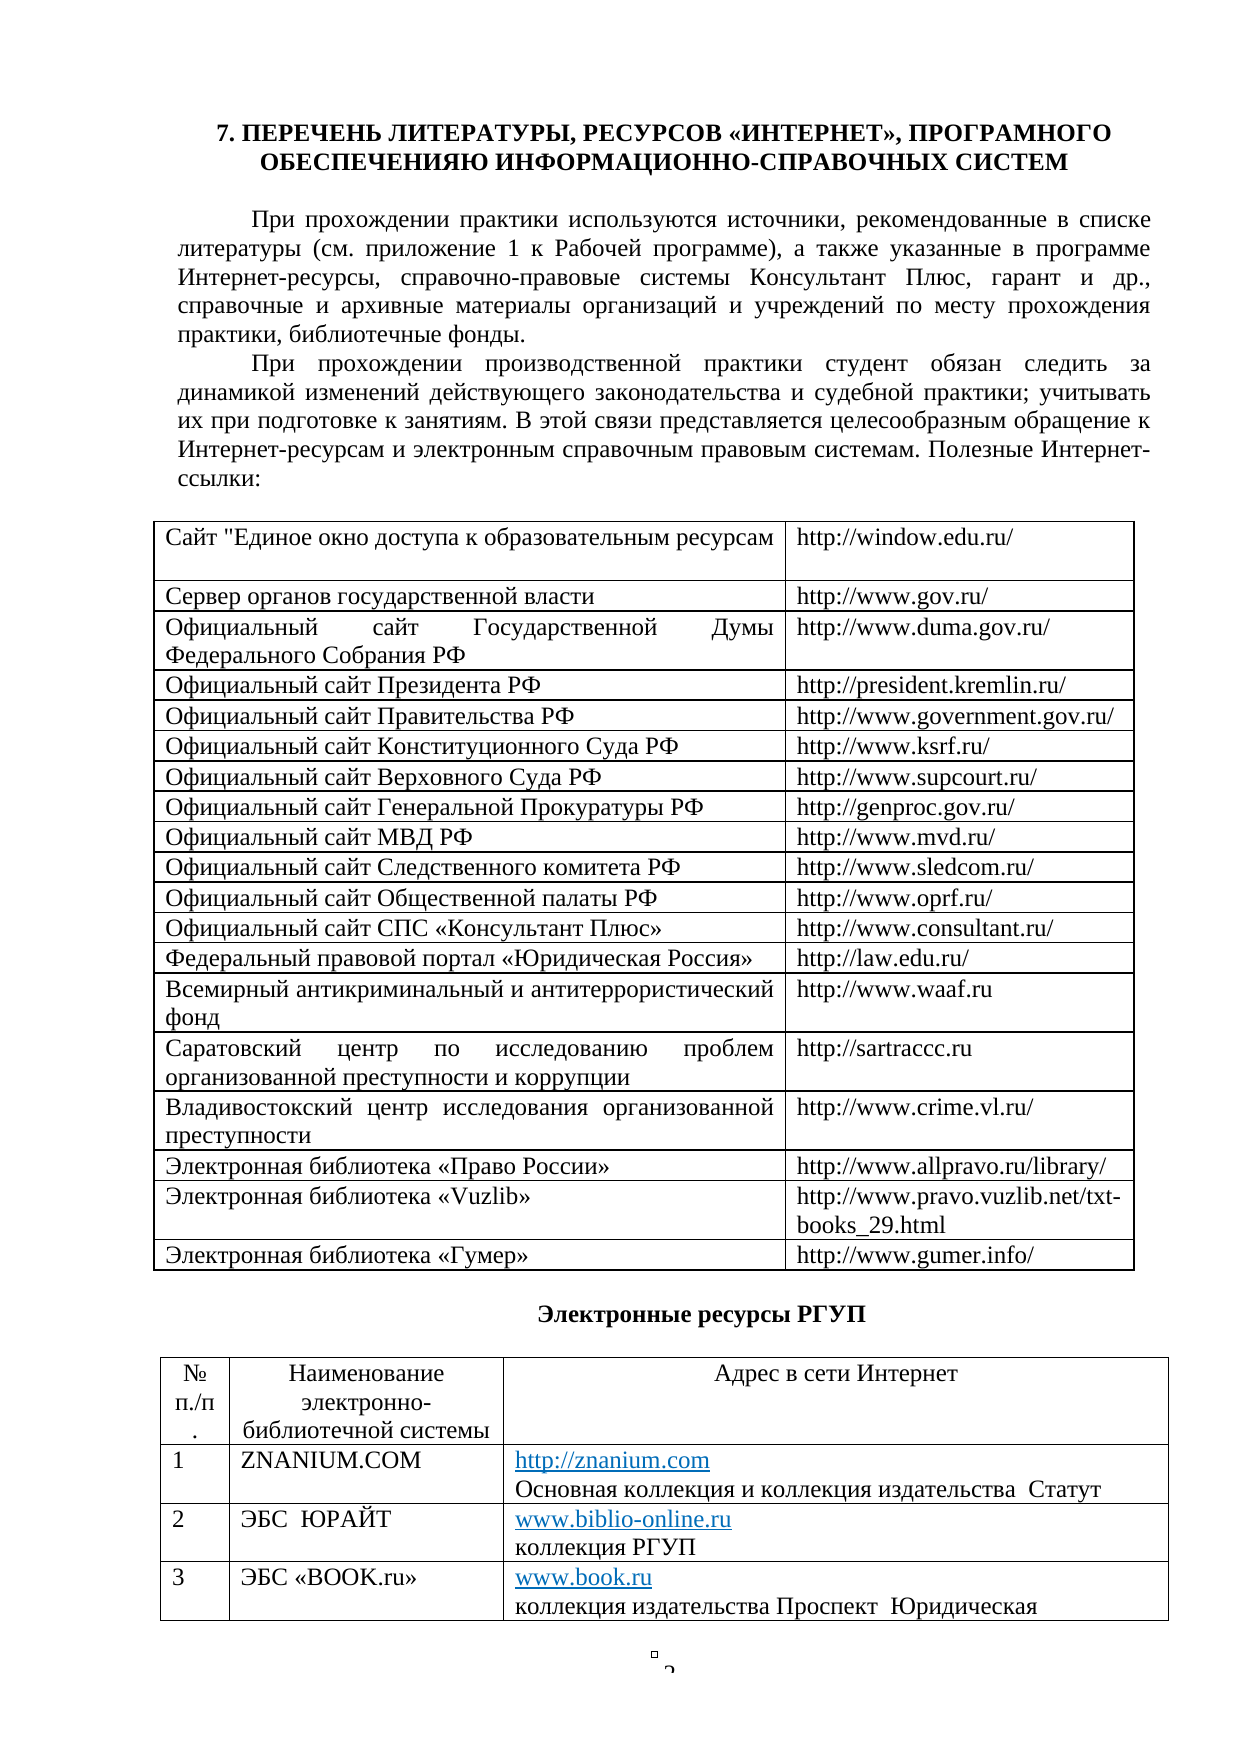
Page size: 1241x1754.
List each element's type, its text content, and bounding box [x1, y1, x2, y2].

table_cell http://www.ksrf.ru/ [786, 731, 1133, 760]
table_header Адрес в сети Интернет [504, 1358, 1168, 1444]
table_cell Официальный сайт Общественной палаты РФ [155, 883, 785, 912]
table_cell http://www.government.gov.ru/ [786, 701, 1133, 730]
text Электронные ресурсы РГУП [177, 1299, 1152, 1328]
table_cell http://www.gov.ru/ [786, 581, 1133, 610]
table_cell ЭБС «BOOK.ru» [230, 1562, 503, 1620]
table_cell Владивостокский центр исследования организованной преступности [155, 1092, 785, 1149]
table_header Наименование электронно-библиотечной системы [230, 1358, 503, 1444]
table_cell www.biblio-online.ru коллекция РГУП [504, 1504, 1168, 1561]
table_cell Официальный сайт Президента РФ [155, 671, 785, 699]
table_header № п./п. [161, 1358, 229, 1444]
table_cell http://www.crime.vl.ru/ [786, 1092, 1133, 1149]
table_cell http://genproc.gov.ru/ [786, 792, 1133, 821]
table_cell 2 [161, 1504, 229, 1561]
table_cell Официальный сайт СПС «Консультант Плюс» [155, 913, 785, 942]
table_cell http://www.supcourt.ru/ [786, 762, 1133, 790]
table_cell 1 [161, 1445, 229, 1503]
table_cell Официальный сайт МВД РФ [155, 822, 785, 851]
table_cell Всемирный антикриминальный и антитеррористический фонд [155, 974, 785, 1031]
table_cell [504, 1562, 1168, 1620]
text При прохождении производственной практики студент обязан следить за динамикой изменений действующего законодательства и судебной практики; учитывать их при подготовке к занятиям. В этой связи представляется целесообразным обращение к Интернет-ресурсам и электронным справочным правовым системам. Полезные Интернет-ссылки: [177, 348, 1152, 492]
table_cell http://www.duma.gov.ru/ [786, 612, 1133, 669]
table_cell Официальный сайт Следственного комитета РФ [155, 853, 785, 881]
table_cell http://law.edu.ru/ [786, 943, 1133, 972]
table_cell http://www.allpravo.ru/library/ [786, 1151, 1133, 1180]
table_header Сайт "Единое окно доступа к образовательным ресурсам [155, 522, 785, 580]
table_cell Сервер органов государственной власти [155, 581, 785, 610]
table_cell http://sartraccc.ru [786, 1033, 1133, 1090]
table_cell Официальный сайт Правительства РФ [155, 701, 785, 730]
table_cell http://president.kremlin.ru/ [786, 671, 1133, 699]
table_cell Официальный сайт Верховного Суда РФ [155, 762, 785, 790]
table_cell http://www.waaf.ru [786, 974, 1133, 1031]
table_cell http://www.consultant.ru/ [786, 913, 1133, 942]
table_cell Электронная библиотека «Vuzlib» [155, 1181, 785, 1239]
table_cell http://www.oprf.ru/ [786, 883, 1133, 912]
table_cell Официальный сайт Генеральной Прокуратуры РФ [155, 792, 785, 821]
text При прохождении практики используются источники, рекомендованные в списке литературы (см. приложение 1 к Рабочей программе), а также указанные в программе Интернет-ресурсы, справочно-правовые системы Консультант Плюс, гарант и др., справочные и архивные материалы организаций и учреждений по месту прохождения практики, библиотечные фонды. [177, 204, 1152, 348]
table_cell Электронная библиотека «Гумер» [155, 1240, 785, 1269]
table_cell ZNANIUM.COM [230, 1445, 503, 1503]
table_cell Официальный сайт Конституционного Суда РФ [155, 731, 785, 760]
table_cell Официальный сайт Государственной Думы Федерального Собрания РФ [155, 612, 785, 669]
table_cell http://www.pravo.vuzlib.net/txt-books_29.html [786, 1181, 1133, 1239]
table_cell Саратовский центр по исследованию проблем организованной преступности и коррупции [155, 1033, 785, 1090]
table_cell http://znanium.com Основная коллекция и коллекция издательства Статут [504, 1445, 1168, 1503]
table_header http://window.edu.ru/ [786, 522, 1133, 580]
table_cell 3 [161, 1562, 229, 1620]
table_cell http://www.sledcom.ru/ [786, 853, 1133, 881]
table_cell ЭБС ЮРАЙТ [230, 1504, 503, 1561]
table_cell http://www.mvd.ru/ [786, 822, 1133, 851]
table_cell Федеральный правовой портал «Юридическая Россия» [155, 943, 785, 972]
table_cell Электронная библиотека «Право России» [155, 1151, 785, 1180]
table_cell http://www.gumer.info/ [786, 1240, 1133, 1269]
